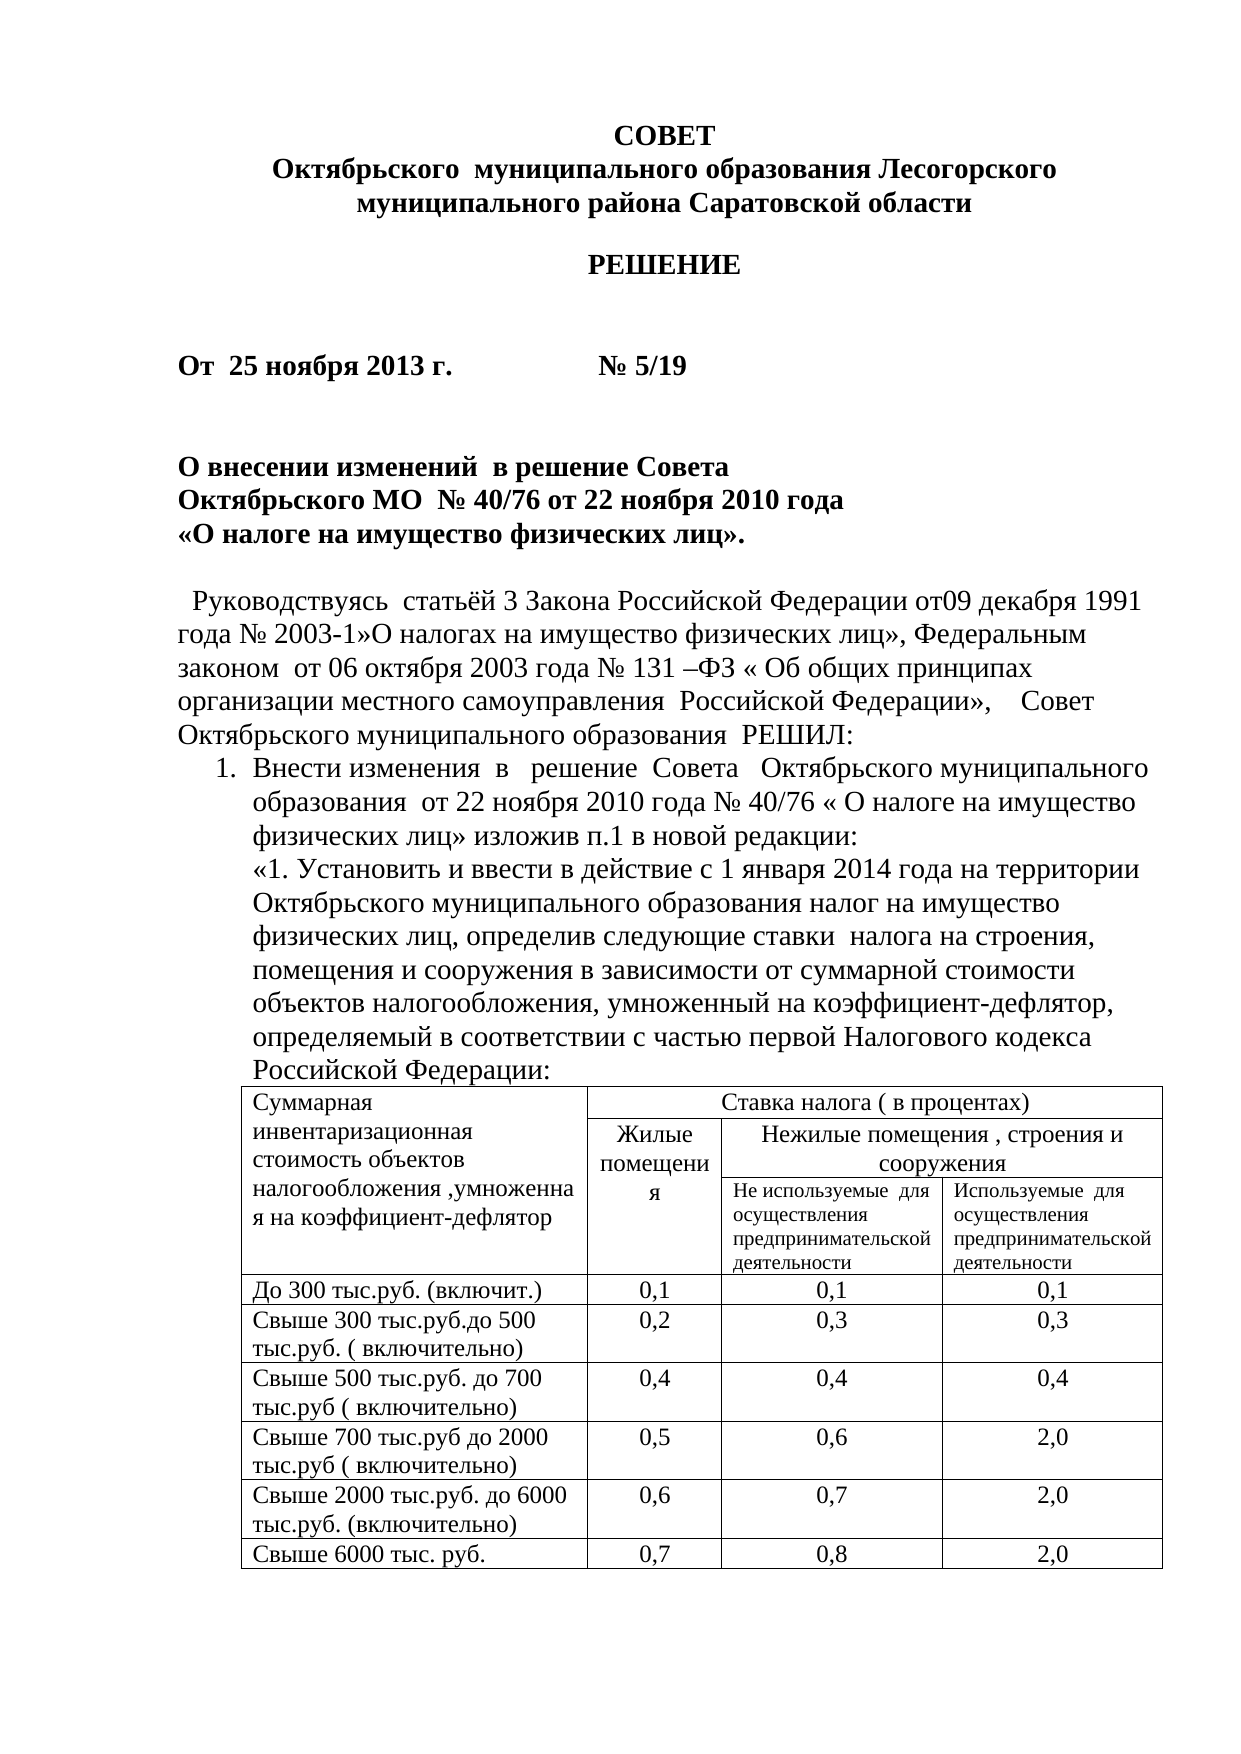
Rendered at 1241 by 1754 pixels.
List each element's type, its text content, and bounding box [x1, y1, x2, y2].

table_cell 0,4 [588, 1363, 721, 1421]
table_cell 0,2 [588, 1305, 721, 1362]
table_cell 0,1 [588, 1275, 721, 1304]
table_cell Нежилые помещения , строения и сооружения [722, 1119, 1162, 1177]
table_cell 0,6 [588, 1480, 721, 1538]
table_cell 0,8 [722, 1539, 942, 1568]
table_cell 0,7 [588, 1539, 721, 1568]
table_cell Используемые для осуществления предпринимательской деятельности [943, 1178, 1162, 1274]
table_cell Свыше 2000 тыс.руб. до 6000 тыс.руб. (включительно) [242, 1480, 587, 1538]
table_cell До 300 тыс.руб. (включит.) [242, 1275, 587, 1304]
table_cell 2,0 [943, 1480, 1162, 1538]
table_cell 0,3 [722, 1305, 942, 1362]
table_cell Жилые помещения [588, 1119, 721, 1274]
table_header Ставка налога ( в процентах) [588, 1087, 1162, 1118]
table_cell 0,3 [943, 1305, 1162, 1362]
table_cell 2,0 [943, 1422, 1162, 1479]
table_cell Свыше 700 тыс.руб до 2000 тыс.руб ( включительно) [242, 1422, 587, 1479]
text РЕШЕНИЕ [177, 247, 1152, 281]
table_cell 2,0 [943, 1539, 1162, 1568]
table_cell 0,6 [722, 1422, 942, 1479]
list Внести изменения в решение Совета Октябрьского муниципального образования от 22 ноября 2010 года № 40/76 « О налоге на имущество физических лиц» изложив п.1 в новой редакции: [215, 751, 1152, 851]
table_cell 0,1 [722, 1275, 942, 1304]
text О внесении изменений в решение Совета Октябрьского МО № 40/76 от 22 ноября 2010 года «О налоге на имущество физических лиц». [177, 449, 1152, 549]
table_cell Свыше 500 тыс.руб. до 700 тыс.руб ( включительно) [242, 1363, 587, 1421]
table_cell 0,1 [943, 1275, 1162, 1304]
table_cell Свыше 6000 тыс. руб. [242, 1539, 587, 1568]
table_cell 0,4 [722, 1363, 942, 1421]
table_cell Не используемые для осуществления предпринимательской деятельности [722, 1178, 942, 1274]
text Руководствуясь статьёй 3 Закона Российской Федерации от09 декабря 1991 года № 2003-1»О налогах на имущество физических лиц», Федеральным законом от 06 октября 2003 года № 131 –ФЗ « Об общих принципах организации местного самоуправления Российской Федерации», Совет Октябрьского муниципального образования РЕШИЛ: [177, 583, 1152, 751]
table_cell 0,4 [943, 1363, 1162, 1421]
table_cell Свыше 300 тыс.руб.до 500 тыс.руб. ( включительно) [242, 1305, 587, 1362]
text Октябрьского муниципального образования Лесогорского муниципального района Саратовской области [177, 152, 1152, 219]
table_cell 0,7 [722, 1480, 942, 1538]
table_cell 0,5 [588, 1422, 721, 1479]
text СОВЕТ [177, 118, 1152, 152]
table_header Суммарная инвентаризационная стоимость объектов налогообложения ,умноженная на коэффициент-дефлятор [242, 1087, 587, 1274]
text От 25 ноября 2013 г. № 5/19 [177, 348, 1152, 382]
list «1. Установить и ввести в действие с 1 января 2014 года на территории Октябрьского муниципального образования налог на имущество физических лиц, определив следующие ставки налога на строения, помещения и сооружения в зависимости от суммарной стоимости объектов налогообложения, умноженный на коэффициент-дефлятор, определяемый в соответствии с частью первой Налогового кодекса Российской Федерации: [252, 851, 1152, 1086]
